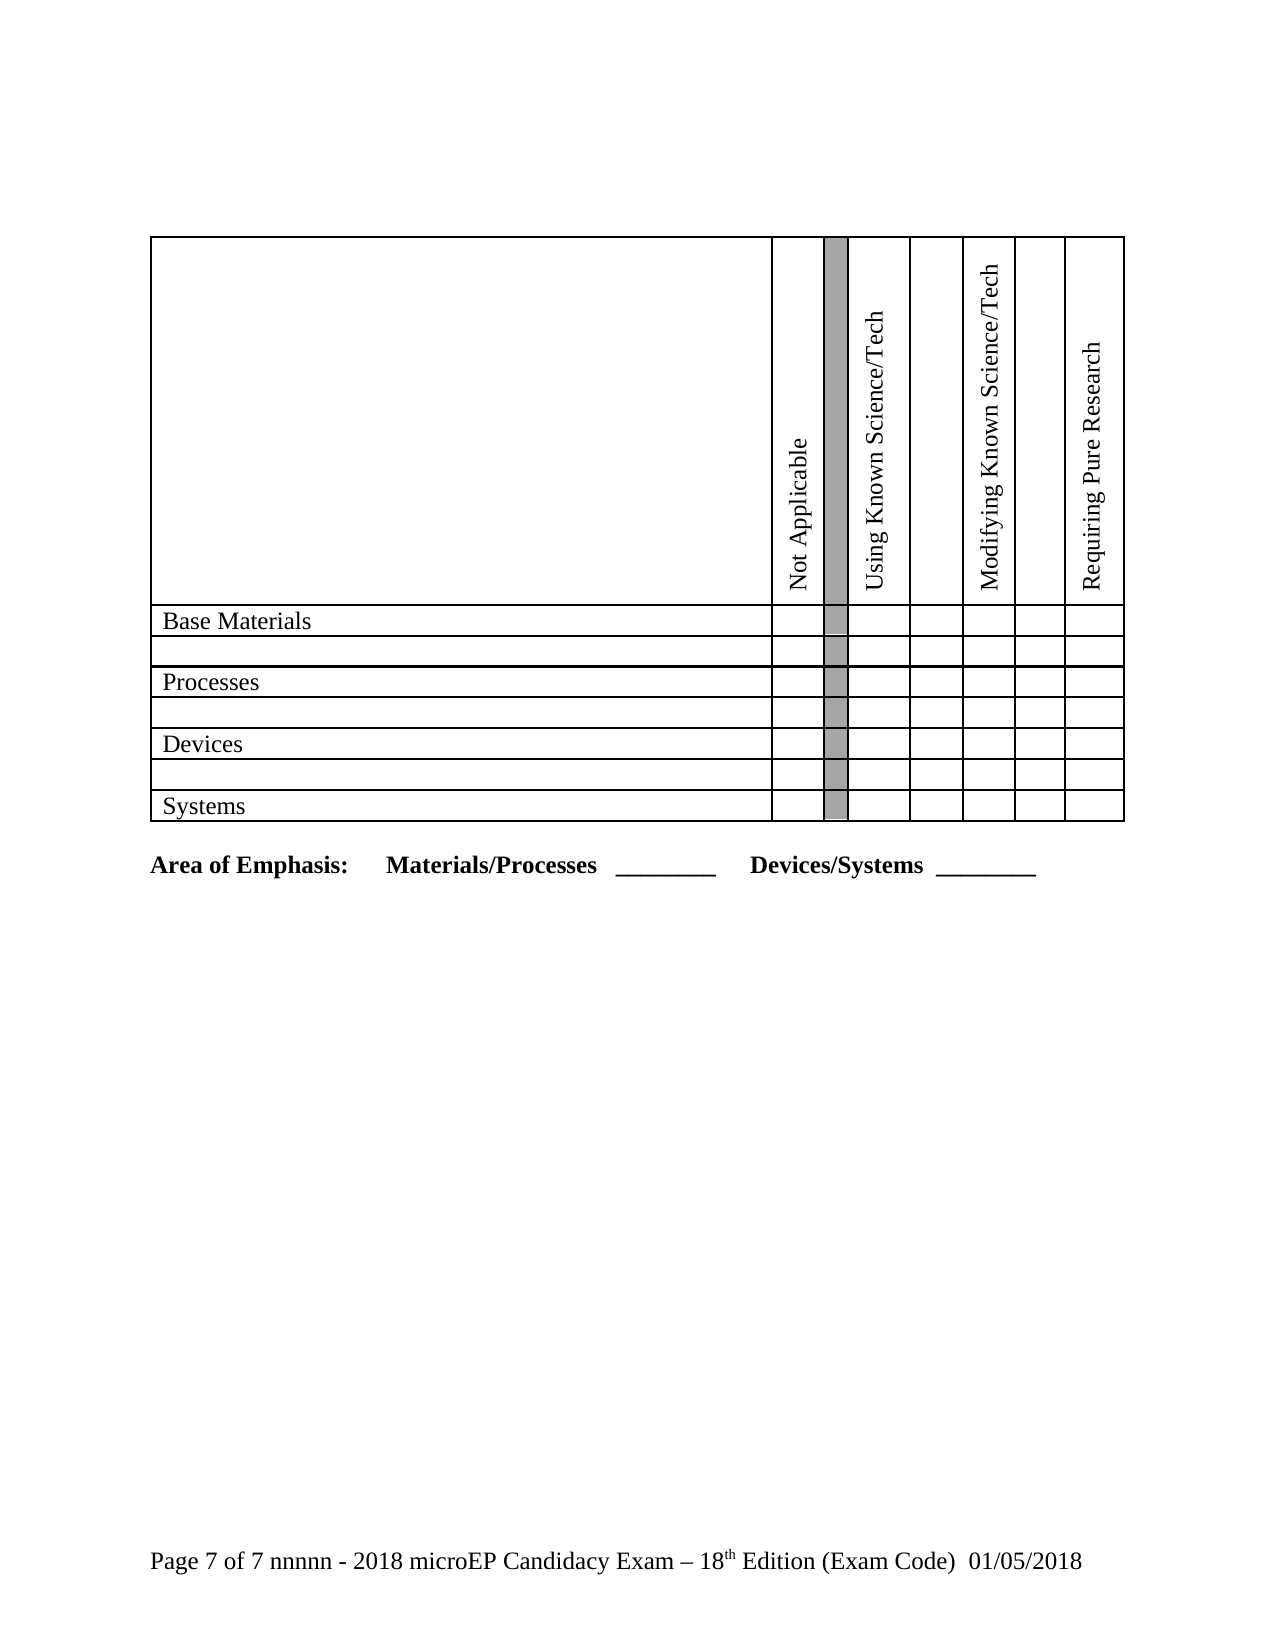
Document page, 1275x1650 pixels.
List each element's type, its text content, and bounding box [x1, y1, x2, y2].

table_cell [911, 668, 962, 696]
table_cell [911, 729, 962, 758]
table_cell [773, 668, 823, 696]
table_header [1016, 238, 1064, 604]
table_cell [964, 791, 1014, 819]
table_cell [825, 760, 847, 789]
table_cell [825, 606, 847, 634]
table_cell [1066, 760, 1123, 789]
table_cell [849, 606, 909, 634]
table_cell [911, 637, 962, 665]
table_cell [825, 668, 847, 696]
table_cell [773, 760, 823, 789]
table_cell [1016, 668, 1064, 696]
table_header [911, 238, 962, 604]
table_cell [964, 668, 1014, 696]
table_cell Devices [152, 729, 771, 758]
table_cell [773, 791, 823, 819]
table_cell Base Materials [152, 606, 771, 634]
table_cell [964, 637, 1014, 665]
table_cell [152, 637, 771, 665]
table_cell [825, 637, 847, 665]
table_cell [849, 698, 909, 727]
table_header Using Known Science/Tech [849, 238, 909, 604]
table_header Not Applicable [773, 238, 823, 604]
table_cell [849, 791, 909, 819]
text Area of Emphasis: Materials/Processes ________ Devices/Systems ________ [150, 850, 1125, 879]
table_cell [1066, 729, 1123, 758]
table_cell [1066, 791, 1123, 819]
table_cell [964, 698, 1014, 727]
table_header [152, 238, 771, 604]
table_cell [1016, 698, 1064, 727]
table_cell [773, 729, 823, 758]
table_cell [1016, 606, 1064, 634]
table_cell [964, 606, 1014, 634]
table_cell [152, 760, 771, 789]
table_cell [1066, 606, 1123, 634]
table_cell [1016, 791, 1064, 819]
table_cell [1016, 637, 1064, 665]
table_header [825, 238, 847, 604]
table_cell [1066, 698, 1123, 727]
table_cell [825, 729, 847, 758]
table_cell [911, 606, 962, 634]
table_cell Processes [152, 668, 771, 696]
table_header Modifying Known Science/Tech [964, 238, 1014, 604]
table_cell [1016, 729, 1064, 758]
table_cell [964, 729, 1014, 758]
table_cell [849, 637, 909, 665]
table_cell [773, 698, 823, 727]
table_cell [911, 791, 962, 819]
table_cell [1016, 760, 1064, 789]
table_cell [152, 698, 771, 727]
table_cell Systems [152, 791, 771, 819]
table_header Requiring Pure Research [1066, 238, 1123, 604]
table_cell [773, 637, 823, 665]
table_cell [849, 729, 909, 758]
table_cell [849, 668, 909, 696]
table_cell [825, 791, 847, 819]
table_cell [849, 760, 909, 789]
table_cell [911, 698, 962, 727]
table_cell [1066, 637, 1123, 665]
table_cell [773, 606, 823, 634]
table_cell [964, 760, 1014, 789]
table_cell [1066, 668, 1123, 696]
table_cell [911, 760, 962, 789]
table_cell [825, 698, 847, 727]
